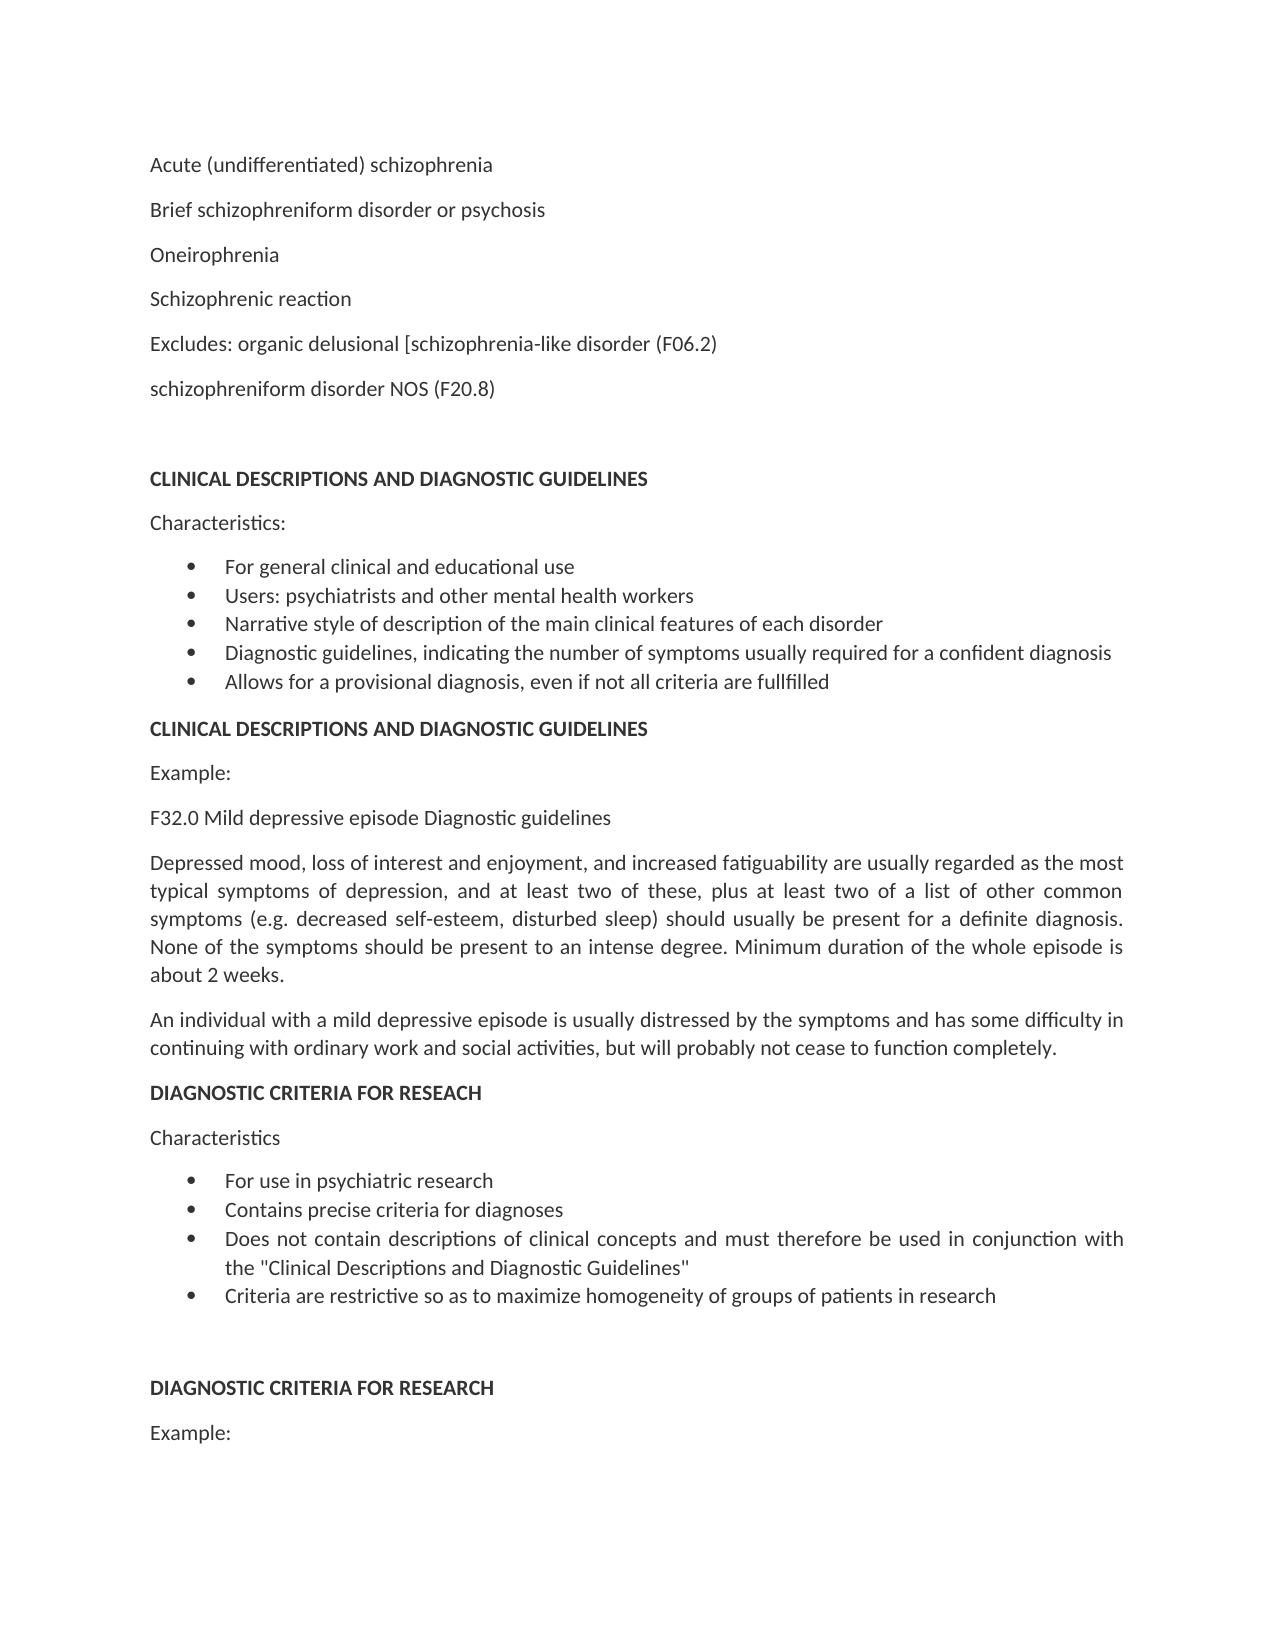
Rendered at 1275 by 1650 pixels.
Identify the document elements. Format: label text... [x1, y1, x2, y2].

text CLINICAL DESCRIPTIONS AND DIAGNOSTIC GUIDELINES [150, 463, 1125, 492]
text schizophreniform disorder NOS (F20.8) [150, 374, 1125, 402]
text Characteristics: [150, 508, 1125, 536]
list Users: psychiatrists and other mental health workers [187, 582, 1125, 608]
text Brief schizophreniform disorder or psychosis [150, 195, 1125, 223]
text DIAGNOSTIC CRITERIA FOR RESEARCH [150, 1373, 1125, 1401]
list For general clinical and educational use [187, 553, 1125, 580]
text Example: [150, 758, 1125, 786]
list Criteria are restrictive so as to maximize homogeneity of groups of patients in research [187, 1283, 1125, 1309]
text F32.0 Mild depressive episode Diagnostic guidelines [150, 803, 1125, 831]
text Oneirophrenia [150, 239, 1125, 268]
text Characteristics [150, 1123, 1125, 1151]
text Acute (undifferentiated) schizophrenia [150, 150, 1125, 178]
text CLINICAL DESCRIPTIONS AND DIAGNOSTIC GUIDELINES [150, 713, 1125, 742]
text Depressed mood, loss of interest and enjoyment, and increased fatiguability are usually regarded as the most typical symptoms of depression, and at least two of these, plus at least two of a list of other common symptoms (e.g. decreased self-esteem, disturbed sleep) should usually be present for a definite diagnosis. None of the symptoms should be present to an intense degree. Minimum duration of the whole episode is about 2 weeks. [150, 848, 1125, 988]
list Narrative style of description of the main clinical features of each disorder [187, 611, 1125, 637]
text Excludes: organic delusional [schizophrenia-like disorder (F06.2) [150, 329, 1125, 357]
list For use in psychiatric research [187, 1168, 1125, 1194]
text Schizophrenic reaction [150, 284, 1125, 312]
list Does not contain descriptions of clinical concepts and must therefore be used in conjunction with the "Clinical Descriptions and Diagnostic Guidelines" [187, 1225, 1125, 1281]
text Example: [150, 1418, 1125, 1446]
list Diagnostic guidelines, indicating the number of symptoms usually required for a confident diagnosis [187, 639, 1125, 666]
text An individual with a mild depressive episode is usually distressed by the symptoms and has some difficulty in continuing with ordinary work and social activities, but will probably not cease to function completely. [150, 1005, 1125, 1061]
list Contains precise criteria for diagnoses [187, 1196, 1125, 1223]
list Allows for a provisional diagnosis, even if not all criteria are fullfilled [187, 668, 1125, 695]
text DIAGNOSTIC CRITERIA FOR RESEACH [150, 1078, 1125, 1106]
